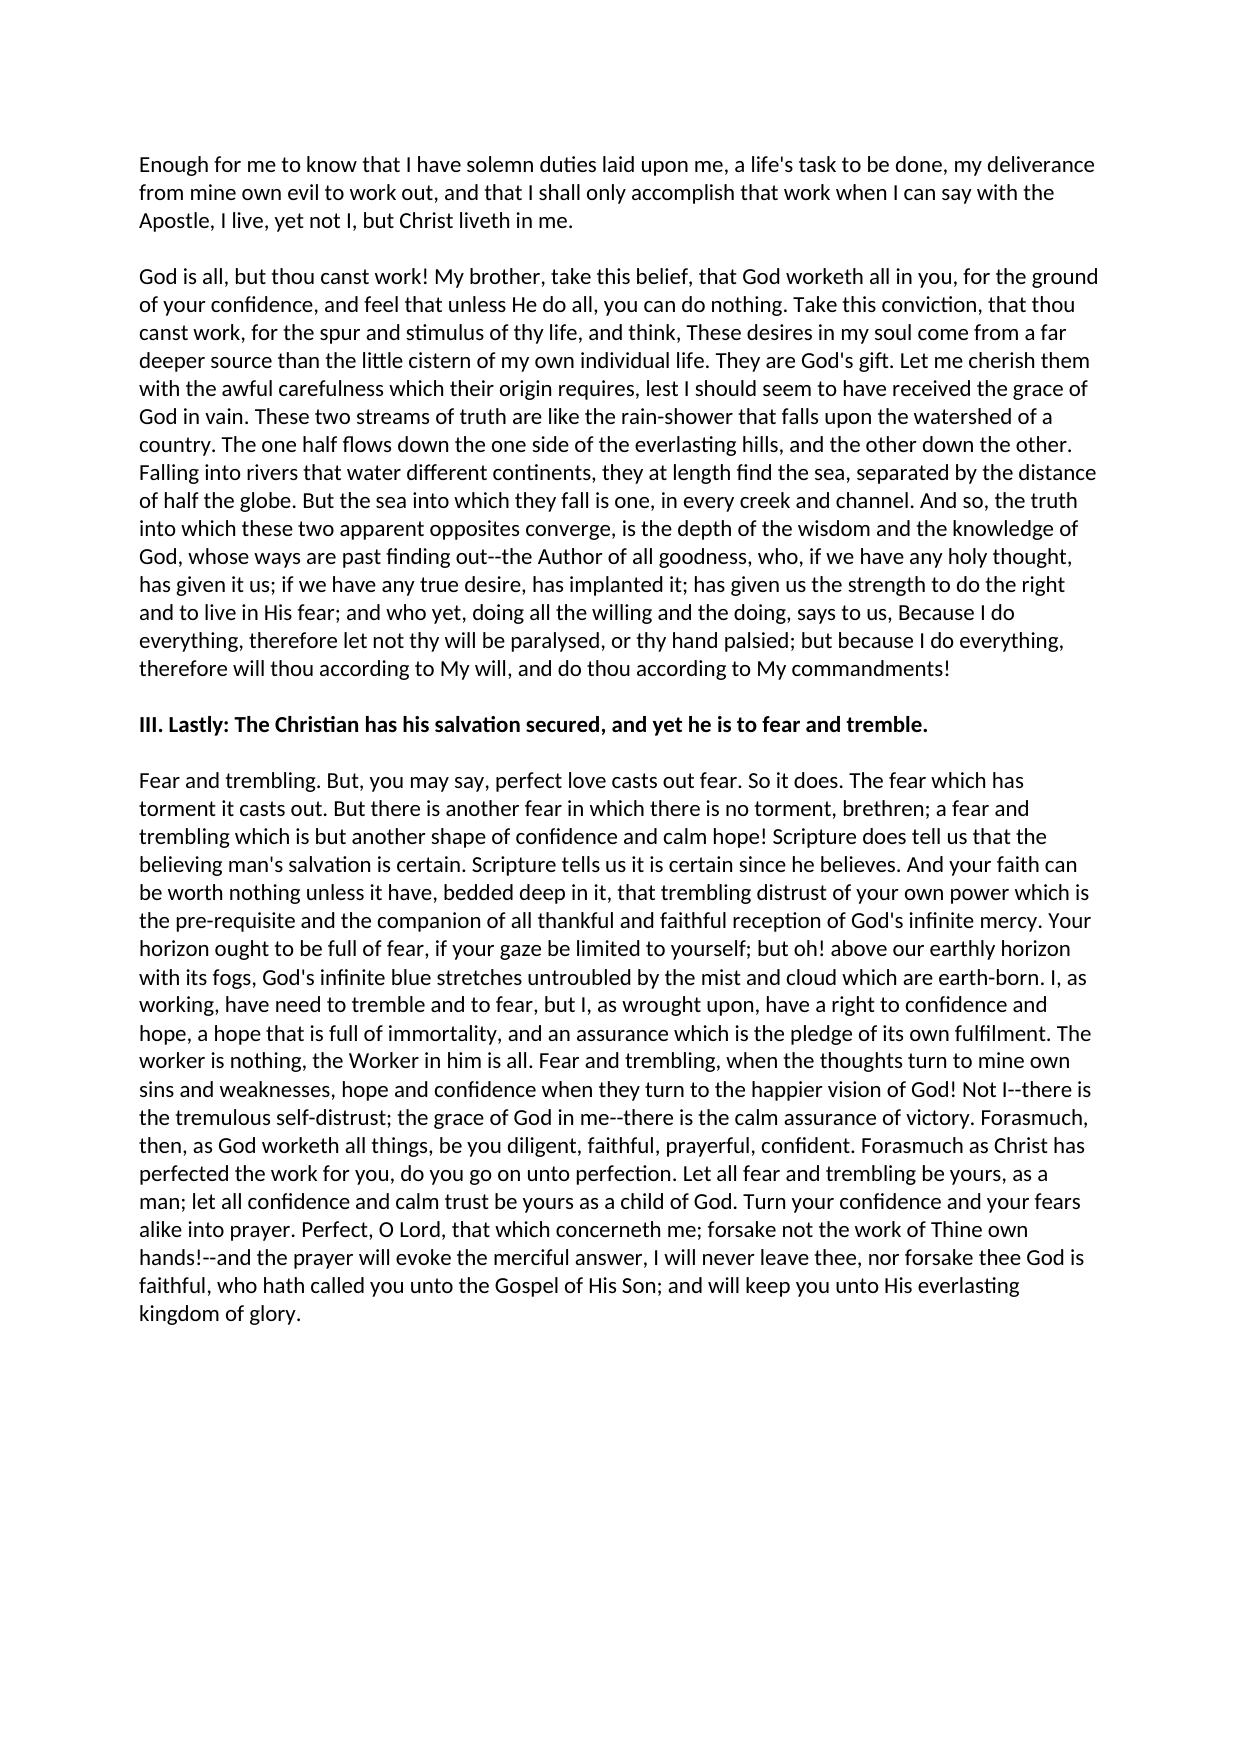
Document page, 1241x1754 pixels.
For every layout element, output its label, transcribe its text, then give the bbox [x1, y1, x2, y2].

text God is all, but thou canst work! My brother, take this belief, that God worketh all in you, for the ground of your confidence, and feel that unless He do all, you can do nothing. Take this conviction, that thou canst work, for the spur and stimulus of thy life, and think, These desires in my soul come from a far deeper source than the little cistern of my own individual life. They are God's gift. Let me cherish them with the awful carefulness which their origin requires, lest I should seem to have received the grace of God in vain. These two streams of truth are like the rain-shower that falls upon the watershed of a country. The one half flows down the one side of the everlasting hills, and the other down the other. Falling into rivers that water different continents, they at length find the sea, separated by the distance of half the globe. But the sea into which they fall is one, in every creek and channel. And so, the truth into which these two apparent opposites converge, is the depth of the wisdom and the knowledge of God, whose ways are past finding out--the Author of all goodness, who, if we have any holy thought, has given it us; if we have any true desire, has implanted it; has given us the strength to do the right and to live in His fear; and who yet, doing all the willing and the doing, says to us, Because I do everything, therefore let not thy will be paralysed, or thy hand palsied; but because I do everything, therefore will thou according to My will, and do thou according to My commandments! [139, 262, 1101, 682]
text III. Lastly: The Christian has his salvation secured, and yet he is to fear and tremble. [139, 710, 1101, 738]
text Fear and trembling. But, you may say, perfect love casts out fear. So it does. The fear which has torment it casts out. But there is another fear in which there is no torment, brethren; a fear and trembling which is but another shape of confidence and calm hope! Scripture does tell us that the believing man's salvation is certain. Scripture tells us it is certain since he believes. And your faith can be worth nothing unless it have, bedded deep in it, that trembling distrust of your own power which is the pre-requisite and the companion of all thankful and faithful reception of God's infinite mercy. Your horizon ought to be full of fear, if your gaze be limited to yourself; but oh! above our earthly horizon with its fogs, God's infinite blue stretches untroubled by the mist and cloud which are earth-born. I, as working, have need to tremble and to fear, but I, as wrought upon, have a right to confidence and hope, a hope that is full of immortality, and an assurance which is the pledge of its own fulfilment. The worker is nothing, the Worker in him is all. Fear and trembling, when the thoughts turn to mine own sins and weaknesses, hope and confidence when they turn to the happier vision of God! Not I--there is the tremulous self-distrust; the grace of God in me--there is the calm assurance of victory. Forasmuch, then, as God worketh all things, be you diligent, faithful, prayerful, confident. Forasmuch as Christ has perfected the work for you, do you go on unto perfection. Let all fear and trembling be yours, as a man; let all confidence and calm trust be yours as a child of God. Turn your confidence and your fears alike into prayer. Perfect, O Lord, that which concerneth me; forsake not the work of Thine own hands!--and the prayer will evoke the merciful answer, I will never leave thee, nor forsake thee God is faithful, who hath called you unto the Gospel of His Son; and will keep you unto His everlasting kingdom of glory. [139, 766, 1101, 1327]
text Enough for me to know that I have solemn duties laid upon me, a life's task to be done, my deliverance from mine own evil to work out, and that I shall only accomplish that work when I can say with the Apostle, I live, yet not I, but Christ liveth in me. [139, 150, 1101, 234]
